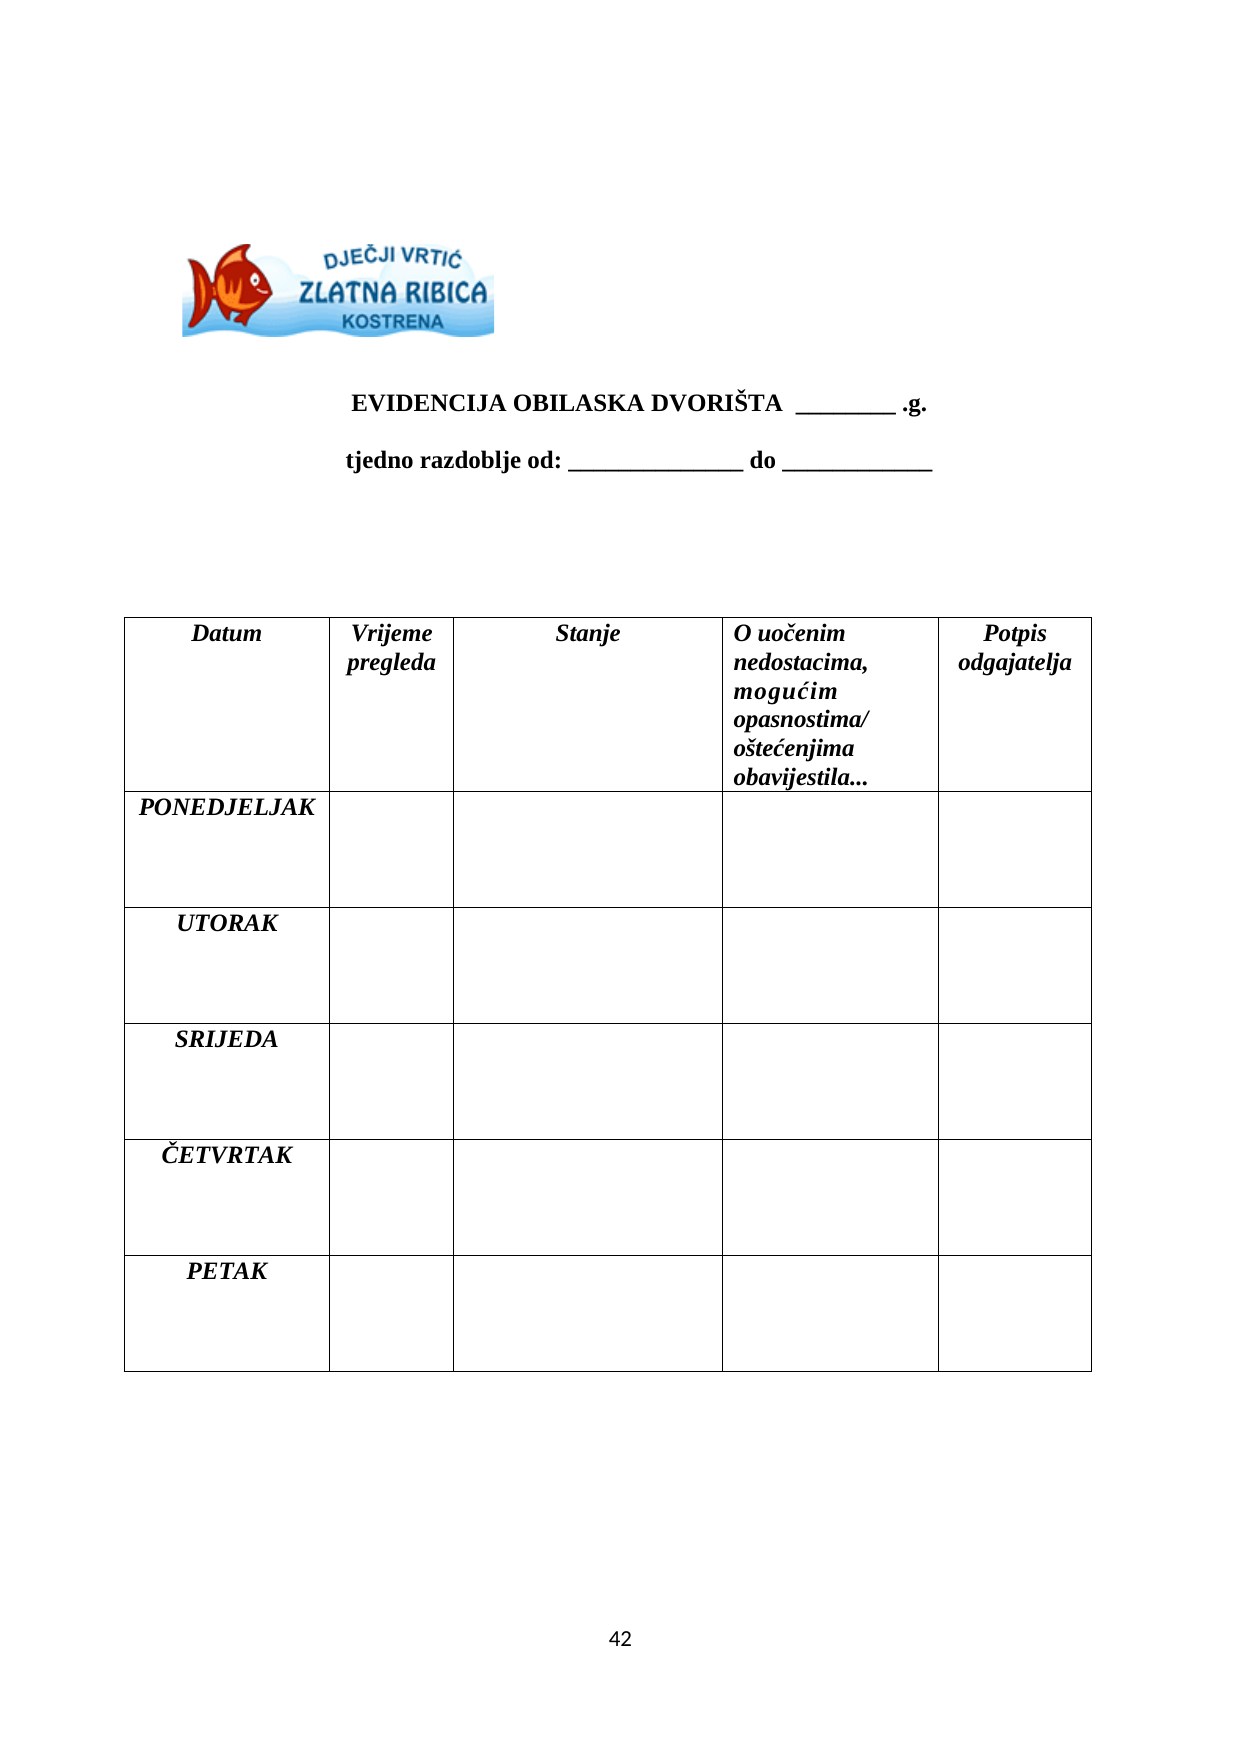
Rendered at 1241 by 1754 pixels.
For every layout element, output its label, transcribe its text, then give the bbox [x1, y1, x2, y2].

table_cell [330, 1140, 453, 1255]
table_cell [723, 792, 938, 907]
picture [182, 244, 495, 337]
table_cell PETAK [125, 1256, 329, 1371]
table_header Stanje [454, 618, 722, 791]
table_cell [939, 908, 1091, 1023]
table_cell [939, 1256, 1091, 1371]
table_cell [454, 908, 722, 1023]
table_cell SRIJEDA [125, 1024, 329, 1139]
table_cell UTORAK [125, 908, 329, 1023]
table_header Vrijeme pregleda [330, 618, 453, 791]
table_cell [723, 1140, 938, 1255]
table_cell [939, 1140, 1091, 1255]
table_header O uočenim nedostacima, mogućim opasnostima/ oštećenjima obavijestila... [723, 618, 938, 791]
text tjedno razdoblje od: ______________ do ____________ [173, 445, 1105, 474]
table_cell [330, 792, 453, 907]
table_cell [330, 1024, 453, 1139]
table_cell [723, 908, 938, 1023]
table_cell [330, 1256, 453, 1371]
table_cell [939, 792, 1091, 907]
table_cell [723, 1024, 938, 1139]
table_header Potpis odgajatelja [939, 618, 1091, 791]
text EVIDENCIJA OBILASKA DVORIŠTA ________ .g. [173, 388, 1105, 417]
table_cell [939, 1024, 1091, 1139]
table_cell [454, 1256, 722, 1371]
table_cell [723, 1256, 938, 1371]
table_cell [454, 1024, 722, 1139]
table_cell [454, 792, 722, 907]
table_header Datum [125, 618, 329, 791]
table_cell PONEDJELJAK [125, 792, 329, 907]
table_cell [454, 1140, 722, 1255]
table_cell [330, 908, 453, 1023]
table_cell ČETVRTAK [125, 1140, 329, 1255]
